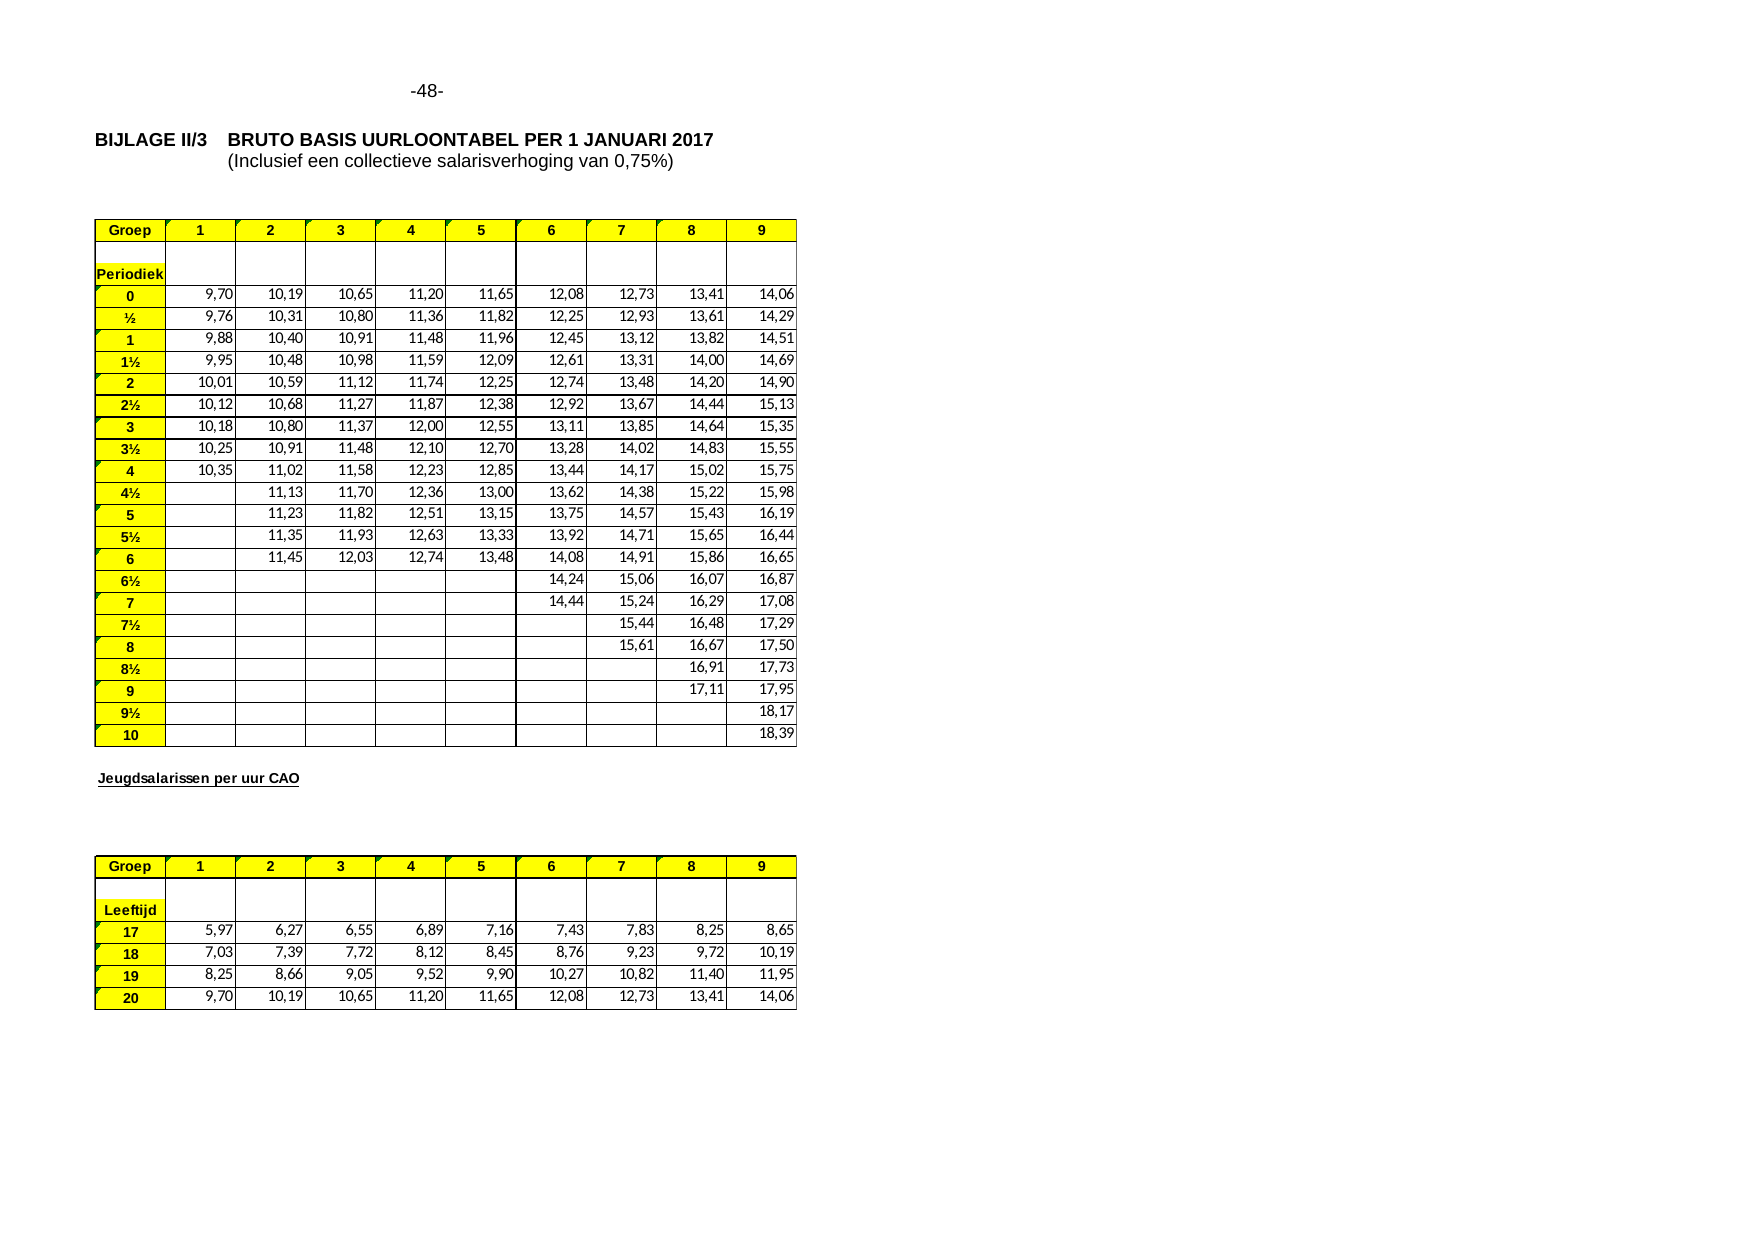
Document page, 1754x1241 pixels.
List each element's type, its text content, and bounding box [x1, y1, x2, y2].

subtitle BIJLAGE II/3 BRUTO BASIS UURLOONTABEL PER 1 JANUARI 2017 [94, 129, 797, 150]
subtitle (Inclusief een collectieve salarisverhoging van 0,75%) [94, 150, 797, 172]
